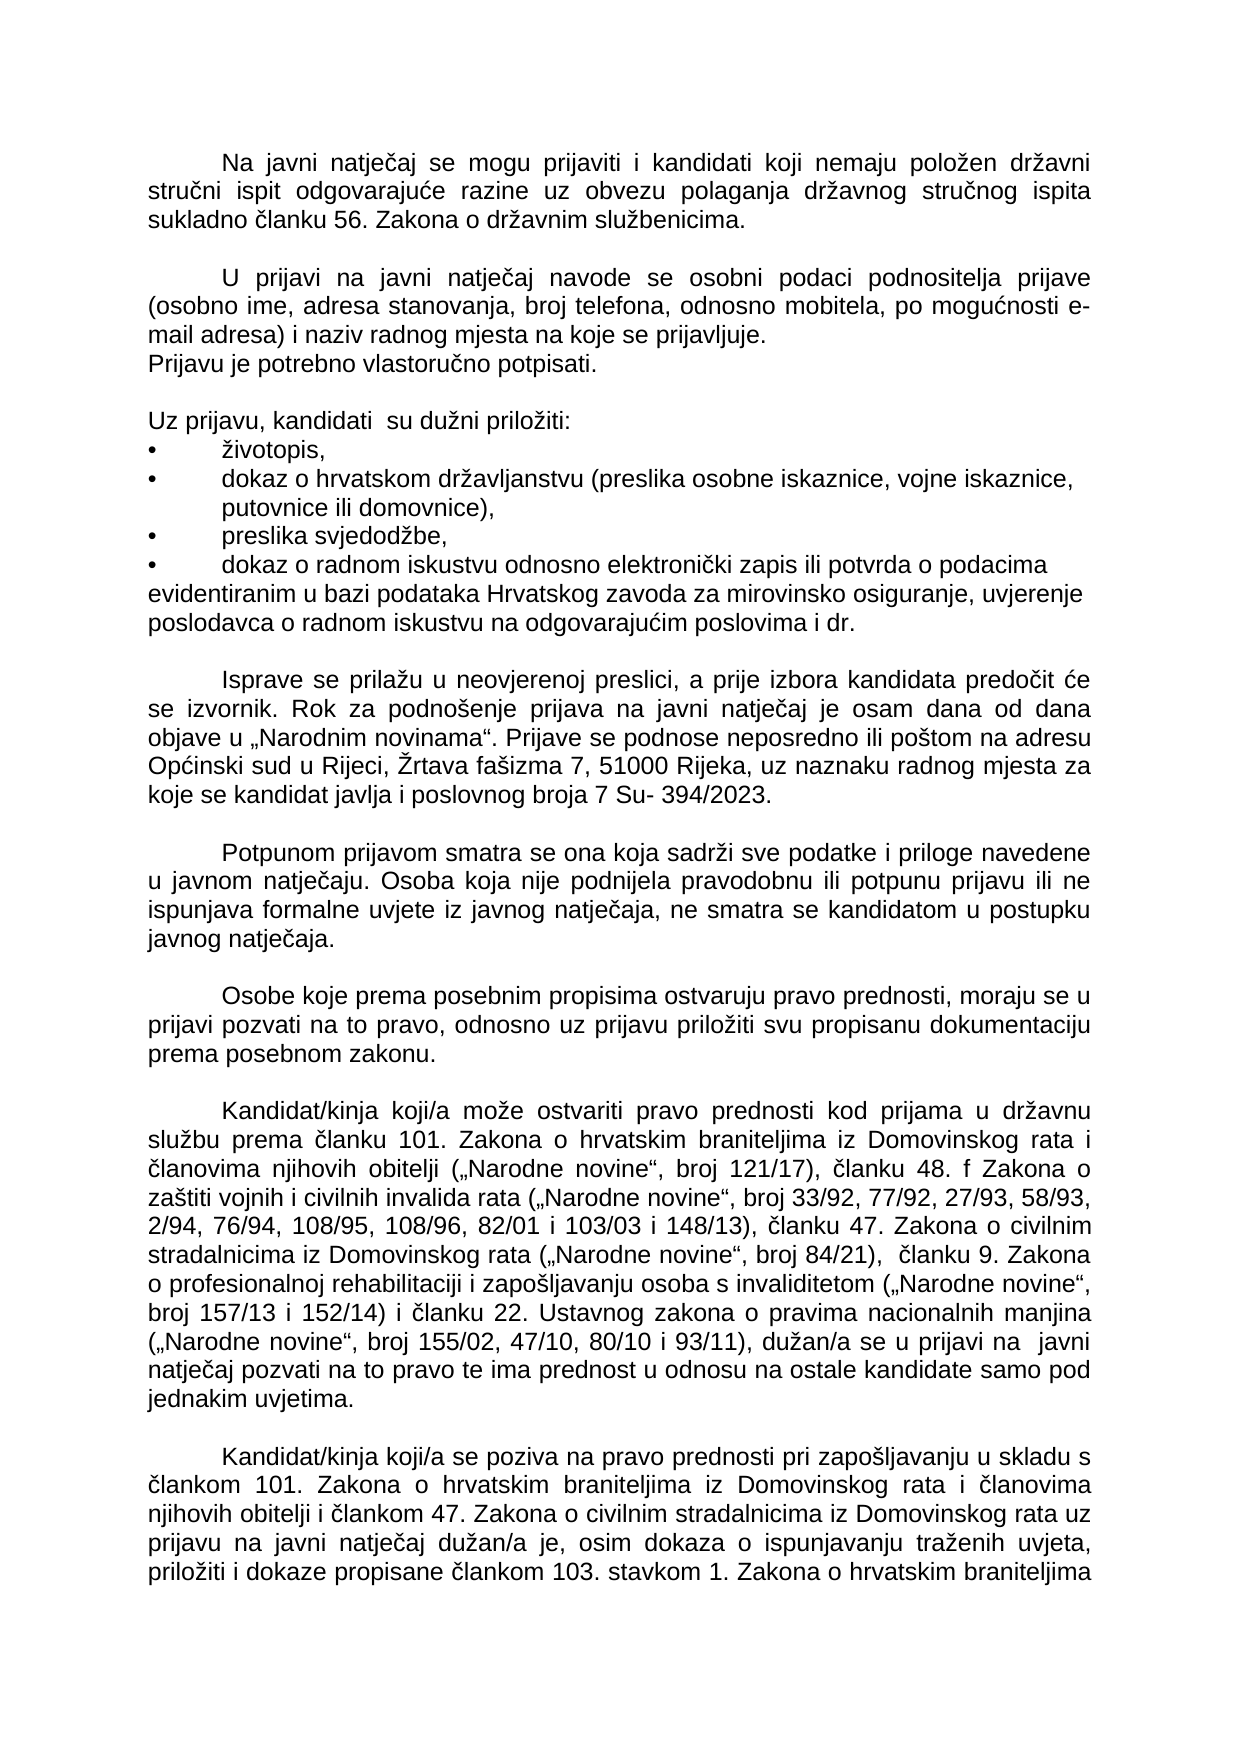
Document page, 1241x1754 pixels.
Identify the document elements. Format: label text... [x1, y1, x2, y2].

text U prijavi na javni natječaj navode se osobni podaci podnositelja prijave (osobno ime, adresa stanovanja, broj telefona, odnosno mobitela, po mogućnosti e-mail adresa) i naziv radnog mjesta na koje se prijavljuje. [148, 263, 1093, 349]
text Na javni natječaj se mogu prijaviti i kandidati koji nemaju položen državni stručni ispit odgovarajuće razine uz obvezu polaganja državnog stručnog ispita sukladno članku 56. Zakona o državnim službenicima. [148, 148, 1093, 234]
text Osobe koje prema posebnim propisima ostvaruju pravo prednosti, moraju se u prijavi pozvati na to pravo, odnosno uz prijavu priložiti svu propisanu dokumentaciju prema posebnom zakonu. [148, 981, 1093, 1068]
text • preslika svjedodžbe, [148, 521, 1093, 550]
text • dokaz o radnom iskustvu odnosno elektronički zapis ili potvrda o podacima evidentiranim u bazi podataka Hrvatskog zavoda za mirovinsko osiguranje, uvjerenje poslodavca o radnom iskustvu na odgovarajućim poslovima i dr. [148, 550, 1093, 636]
text Isprave se prilažu u neovjerenoj preslici, a prije izbora kandidata predočit će se izvornik. Rok za podnošenje prijava na javni natječaj je osam dana od dana objave u „Narodnim novinama“. Prijave se podnose neposredno ili poštom na adresu Općinski sud u Rijeci, Žrtava fašizma 7, 51000 Rijeka, uz naznaku radnog mjesta za koje se kandidat javlja i poslovnog broja 7 Su- 394/2023. [148, 665, 1093, 809]
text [148, 1441, 1093, 1585]
text • životopis, [148, 435, 1093, 464]
text Potpunom prijavom smatra se ona koja sadrži sve podatke i priloge navedene u javnom natječaju. Osoba koja nije podnijela pravodobnu ili potpunu prijavu ili ne ispunjava formalne uvjete iz javnog natječaja, ne smatra se kandidatom u postupku javnog natječaja. [148, 838, 1093, 953]
text • dokaz o hrvatskom državljanstvu (preslika osobne iskaznice, vojne iskaznice, putovnice ili domovnice), [148, 464, 1093, 521]
text Kandidat/kinja koji/a može ostvariti pravo prednosti kod prijama u državnu službu prema članku 101. Zakona o hrvatskim braniteljima iz Domovinskog rata i članovima njihovih obitelji („Narodne novine“, broj 121/17), članku 48. f Zakona o zaštiti vojnih i civilnih invalida rata („Narodne novine“, broj 33/92, 77/92, 27/93, 58/93, 2/94, 76/94, 108/95, 108/96, 82/01 i 103/03 i 148/13), članku 47. Zakona o civilnim stradalnicima iz Domovinskog rata („Narodne novine“, broj 84/21), članku 9. Zakona o profesionalnoj rehabilitaciji i zapošljavanju osoba s invaliditetom („Narodne novine“, broj 157/13 i 152/14) i članku 22. Ustavnog zakona o pravima nacionalnih manjina („Narodne novine“, broj 155/02, 47/10, 80/10 i 93/11), dužan/a se u prijavi na javni natječaj pozvati na to pravo te ima prednost u odnosu na ostale kandidate samo pod jednakim uvjetima. [148, 1096, 1093, 1413]
text Uz prijavu, kandidati su dužni priložiti: [148, 406, 1093, 435]
text Prijavu je potrebno vlastoručno potpisati. [148, 349, 1093, 378]
